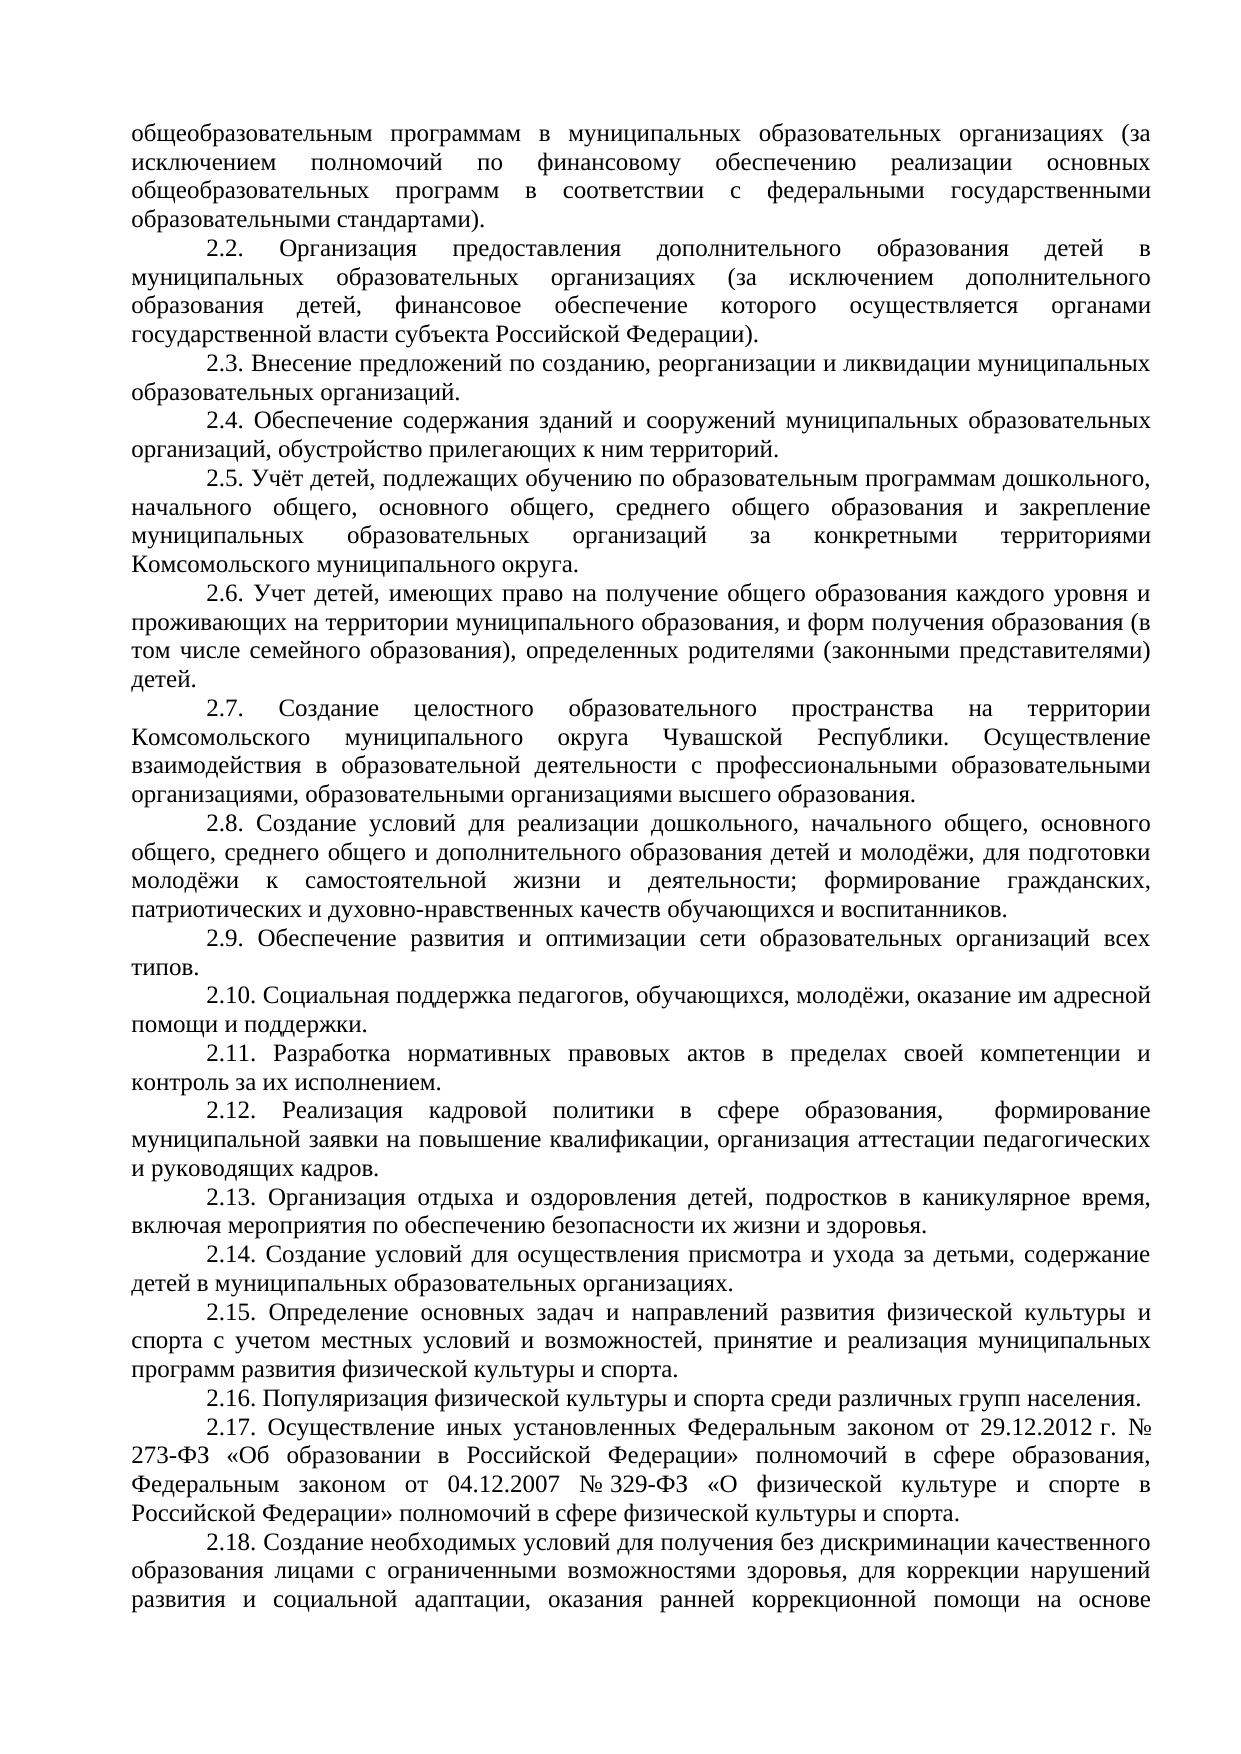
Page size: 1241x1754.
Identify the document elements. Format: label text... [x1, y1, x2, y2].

text 2.12. Реализация кадровой политики в сфере образования, формирование муниципальной заявки на повышение квалификации, организация аттестации педагогических и руководящих кадров. [131, 1096, 1152, 1182]
text 2.6. Учет детей, имеющих право на получение общего образования каждого уровня и проживающих на территории муниципального образования, и форм получения образования (в том числе семейного образования), определенных родителями (законными представителями) детей. [131, 578, 1152, 693]
text 2.14. Создание условий для осуществления присмотра и ухода за детьми, содержание детей в муниципальных образовательных организациях. [131, 1239, 1152, 1297]
text 2.5. Учёт детей, подлежащих обучению по образовательным программам дошкольного, начального общего, основного общего, среднего общего образования и закрепление муниципальных образовательных организаций за конкретными территориями Комсомольского муниципального округа. [131, 463, 1152, 578]
text 2.15. Определение основных задач и направлений развития физической культуры и спорта с учетом местных условий и возможностей, принятие и реализация муниципальных программ развития физической культуры и спорта. [131, 1297, 1152, 1383]
text 2.7. Создание целостного образовательного пространства на территории Комсомольского муниципального округа Чувашской Республики. Осуществление взаимодействия в образовательной деятельности с профессиональными образовательными организациями, образовательными организациями высшего образования. [131, 693, 1152, 808]
text 2.8. Создание условий для реализации дошкольного, начального общего, основного общего, среднего общего и дополнительного образования детей и молодёжи, для подготовки молодёжи к самостоятельной жизни и деятельности; формирование гражданских, патриотических и духовно-нравственных качеств обучающихся и воспитанников. [131, 808, 1152, 923]
text 2.10. Социальная поддержка педагогов, обучающихся, молодёжи, оказание им адресной помощи и поддержки. [131, 981, 1152, 1038]
text 2.2. Организация предоставления дополнительного образования детей в муниципальных образовательных организациях (за исключением дополнительного образования детей, финансовое обеспечение которого осуществляется органами государственной власти субъекта Российской Федерации). [131, 233, 1152, 348]
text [131, 118, 1152, 233]
text 2.17. Осуществление иных установленных Федеральным законом от 29.12.2012 г. № 273-ФЗ «Об образовании в Российской Федерации» полномочий в сфере образования, Федеральным законом от 04.12.2007 № 329-ФЗ «О физической культуре и спорте в Российской Федерации» полномочий в сфере физической культуры и спорта. [131, 1412, 1152, 1527]
text 2.13. Организация отдыха и оздоровления детей, подростков в каникулярное время, включая мероприятия по обеспечению безопасности их жизни и здоровья. [131, 1182, 1152, 1239]
text 2.11. Разработка нормативных правовых актов в пределах своей компетенции и контроль за их исполнением. [131, 1038, 1152, 1096]
text 2.3. Внесение предложений по созданию, реорганизации и ликвидации муниципальных образовательных организаций. [131, 348, 1152, 406]
text 2.9. Обеспечение развития и оптимизации сети образовательных организаций всех типов. [131, 923, 1152, 981]
text 2.16. Популяризация физической культуры и спорта среди различных групп населения. [131, 1383, 1152, 1412]
text 2.4. Обеспечение содержания зданий и сооружений муниципальных образовательных организаций, обустройство прилегающих к ним территорий. [131, 406, 1152, 463]
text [131, 1527, 1152, 1613]
